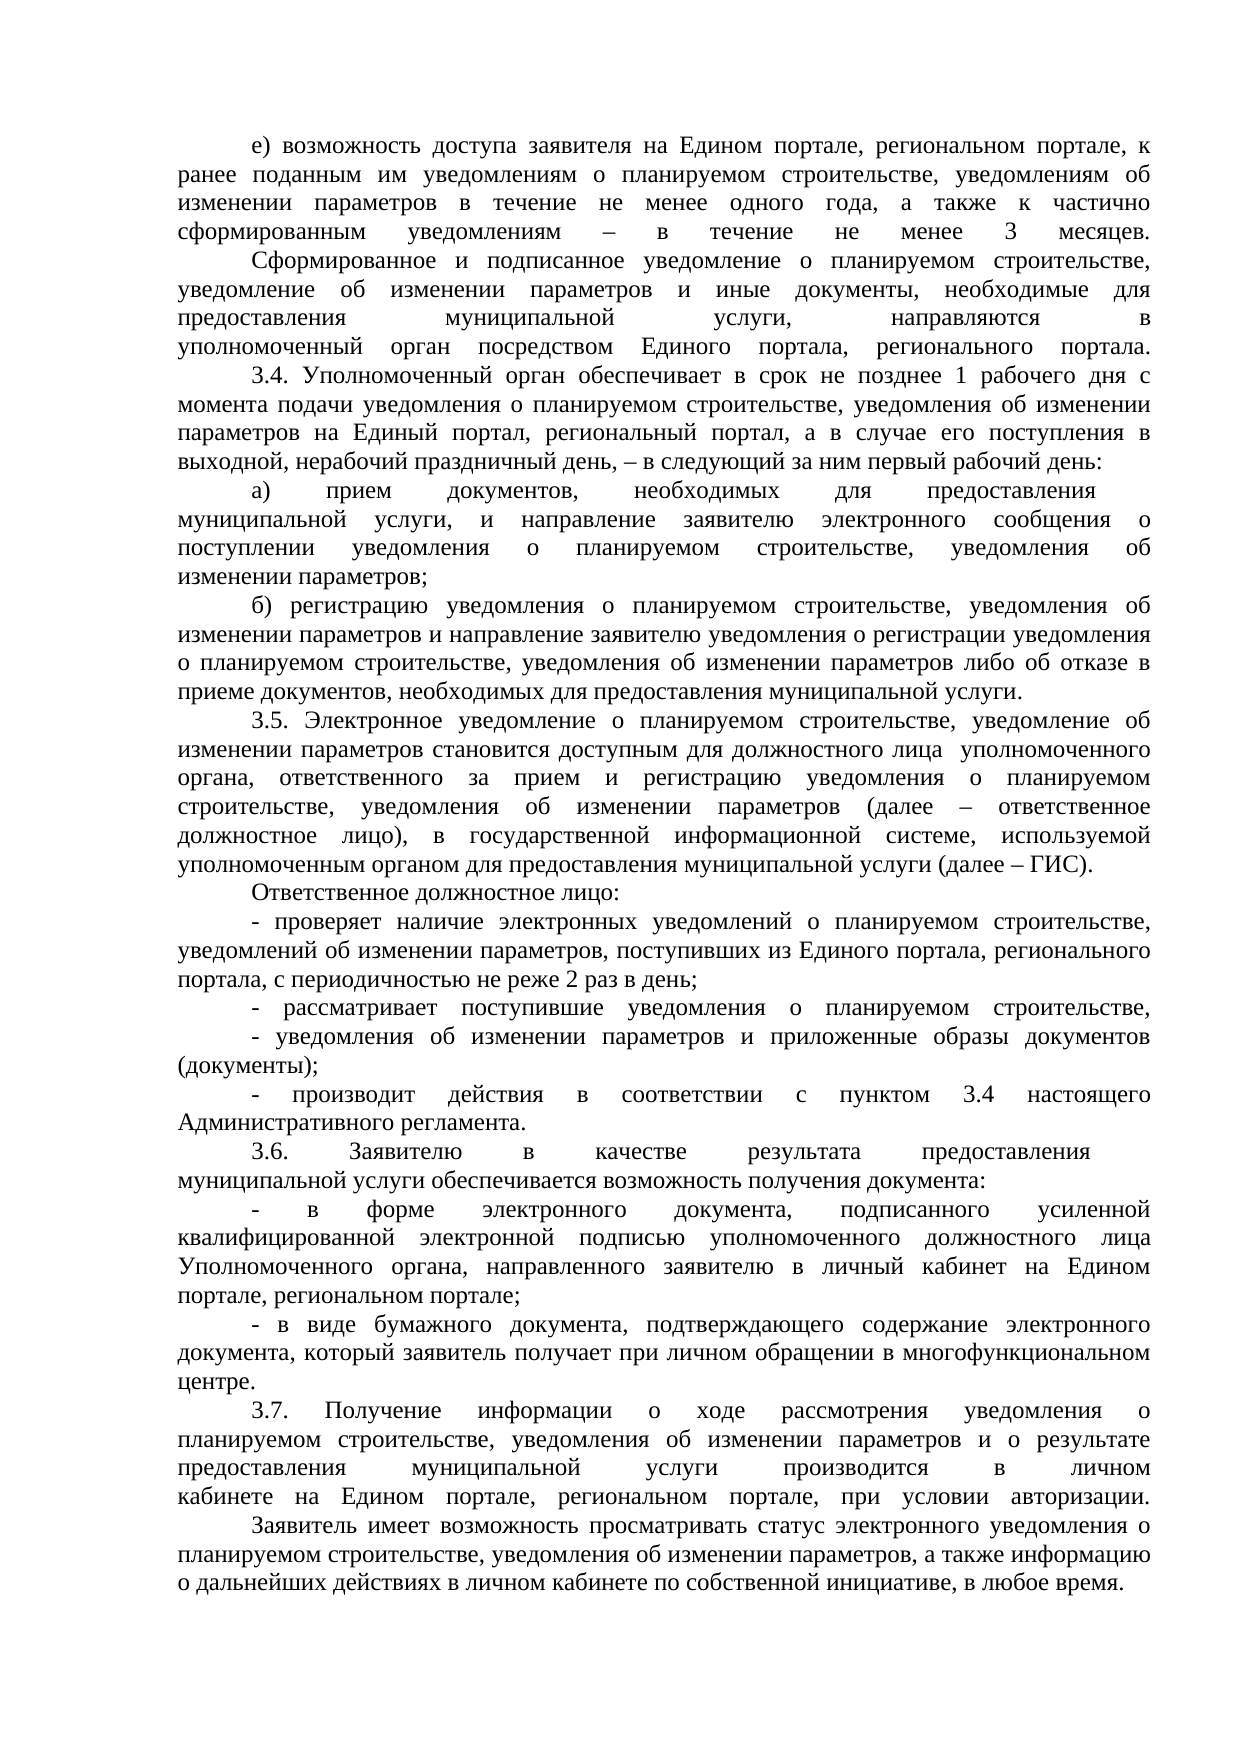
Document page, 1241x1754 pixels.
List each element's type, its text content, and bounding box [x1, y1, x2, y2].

text - в виде бумажного документа, подтверждающего содержание электронного документа, который заявитель получает при личном обращении в многофункциональном центре. [177, 1309, 1152, 1395]
text 3.7. Получение информации о ходе рассмотрения уведомления о планируемом строительстве, уведомления об изменении параметров и о результате предоставления муниципальной услуги производится в личном кабинете на Едином портале, региональном портале, при условии авторизации. Заявитель имеет возможность просматривать статус электронного уведомления о планируемом строительстве, уведомления об изменении параметров, а также информацию о дальнейших действиях в личном кабинете по собственной инициативе, в любое время. [177, 1395, 1152, 1596]
text 3.5. Электронное уведомление о планируемом строительстве, уведомление об изменении параметров становится доступным для должностного лица уполномоченного органа, ответственного за прием и регистрацию уведомления о планируемом строительстве, уведомления об изменении параметров (далее – ответственное должностное лицо), в государственной информационной системе, используемой уполномоченным органом для предоставления муниципальной услуги (далее – ГИС). [177, 705, 1152, 877]
text б) регистрацию уведомления о планируемом строительстве, уведомления об изменении параметров и направление заявителю уведомления о регистрации уведомления о планируемом строительстве, уведомления об изменении параметров либо об отказе в приеме документов, необходимых для предоставления муниципальной услуги. [177, 590, 1152, 705]
text Ответственное должностное лицо: [177, 877, 1152, 906]
text - рассматривает поступившие уведомления о планируемом строительстве, - уведомления об изменении параметров и приложенные образы документов (документы); [177, 992, 1152, 1079]
text 3.6. Заявителю в качестве результата предоставления муниципальной услуги обеспечивается возможность получения документа: [177, 1136, 1152, 1194]
text - производит действия в соответствии с пунктом 3.4 настоящего Административного регламента. [177, 1079, 1152, 1136]
text а) прием документов, необходимых для предоставления муниципальной услуги, и направление заявителю электронного сообщения о поступлении уведомления о планируемом строительстве, уведомления об изменении параметров; [177, 475, 1152, 590]
text - проверяет наличие электронных уведомлений о планируемом строительстве, уведомлений об изменении параметров, поступивших из Единого портала, регионального портала, с периодичностью не реже 2 раз в день; [177, 906, 1152, 992]
text - в форме электронного документа, подписанного усиленной квалифицированной электронной подписью уполномоченного должностного лица Уполномоченного органа, направленного заявителю в личный кабинет на Едином портале, региональном портале; [177, 1194, 1152, 1309]
text е) возможность доступа заявителя на Едином портале, региональном портале, к ранее поданным им уведомлениям о планируемом строительстве, уведомлениям об изменении параметров в течение не менее одного года, а также к частично сформированным уведомлениям – в течение не менее 3 месяцев. Сформированное и подписанное уведомление о планируемом строительстве, уведомление об изменении параметров и иные документы, необходимые для предоставления муниципальной услуги, направляются в уполномоченный орган посредством Единого портала, регионального портала. 3.4. Уполномоченный орган обеспечивает в срок не позднее 1 рабочего дня с момента подачи уведомления о планируемом строительстве, уведомления об изменении параметров на Единый портал, региональный портал, а в случае его поступления в выходной, нерабочий праздничный день, – в следующий за ним первый рабочий день: [177, 130, 1152, 475]
